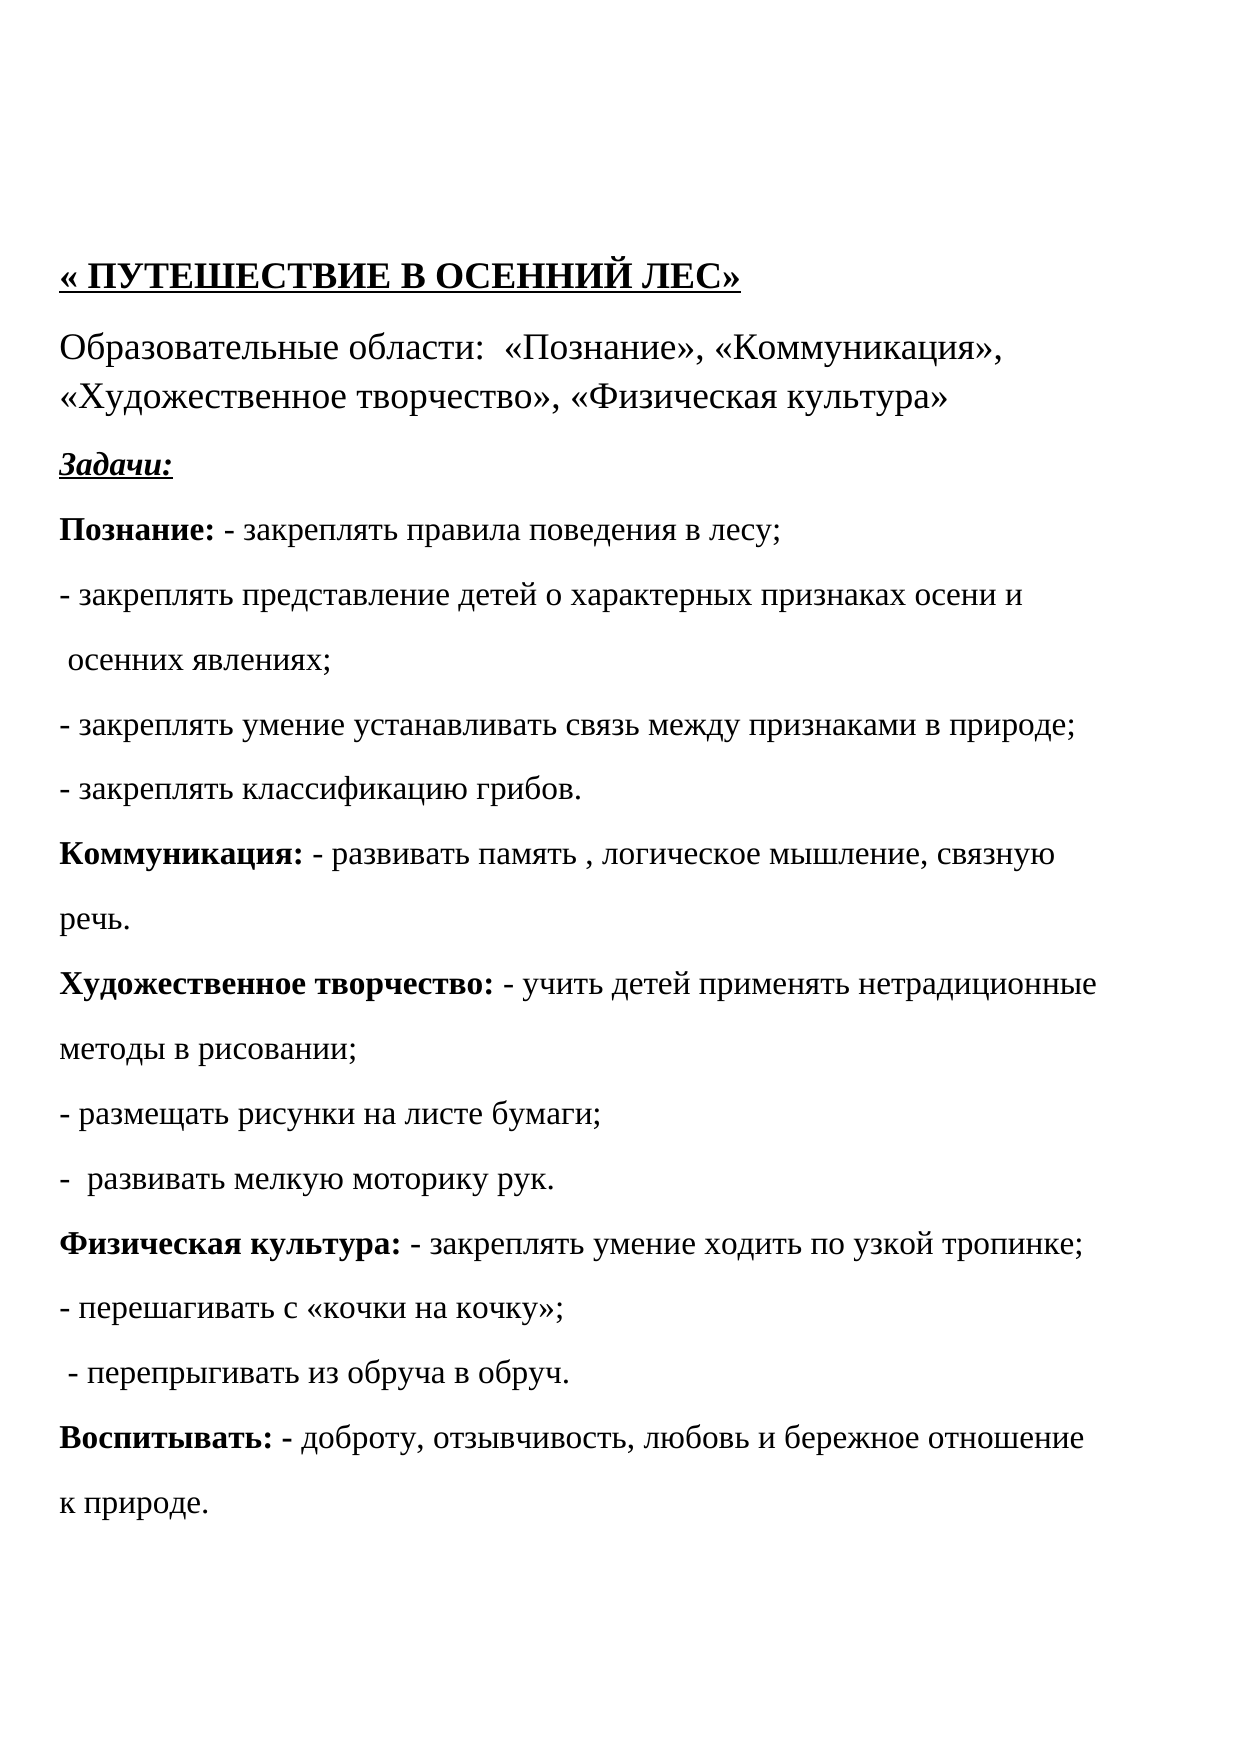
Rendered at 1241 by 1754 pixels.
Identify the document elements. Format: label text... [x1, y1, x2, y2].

text « ПУТЕШЕСТВИЕ В ОСЕННИЙ ЛЕС» [59, 254, 1181, 297]
text методы в рисовании; [59, 1028, 1181, 1067]
text - размещать рисунки на листе бумаги; [59, 1093, 1181, 1131]
text - перешагивать с «кочки на кочку»; [59, 1288, 1181, 1326]
text - закреплять классификацию грибов. [59, 769, 1181, 807]
text Задачи: [59, 444, 1181, 482]
text Коммуникация: - развивать память , логическое мышление, связную [59, 833, 1181, 872]
text Художественное творчество: - учить детей применять нетрадиционные [59, 963, 1181, 1002]
text к природе. [59, 1482, 1181, 1521]
text Познание: - закреплять правила поведения в лесу; [59, 509, 1181, 547]
text Образовательные области: «Познание», «Коммуникация», «Художественное творчество», «Физическая культура» [59, 324, 1181, 417]
text - перепрыгивать из обруча в обруч. [59, 1353, 1181, 1391]
text - развивать мелкую моторику рук. [59, 1158, 1181, 1196]
text Физическая культура: - закреплять умение ходить по узкой тропинке; [59, 1223, 1181, 1261]
text - закреплять умение устанавливать связь между признаками в природе; [59, 704, 1181, 742]
text осенних явлениях; [59, 639, 1181, 677]
text Воспитывать: - доброту, отзывчивость, любовь и бережное отношение [59, 1418, 1181, 1456]
text - закреплять представление детей о характерных признаках осени и [59, 574, 1181, 612]
text речь. [59, 898, 1181, 937]
